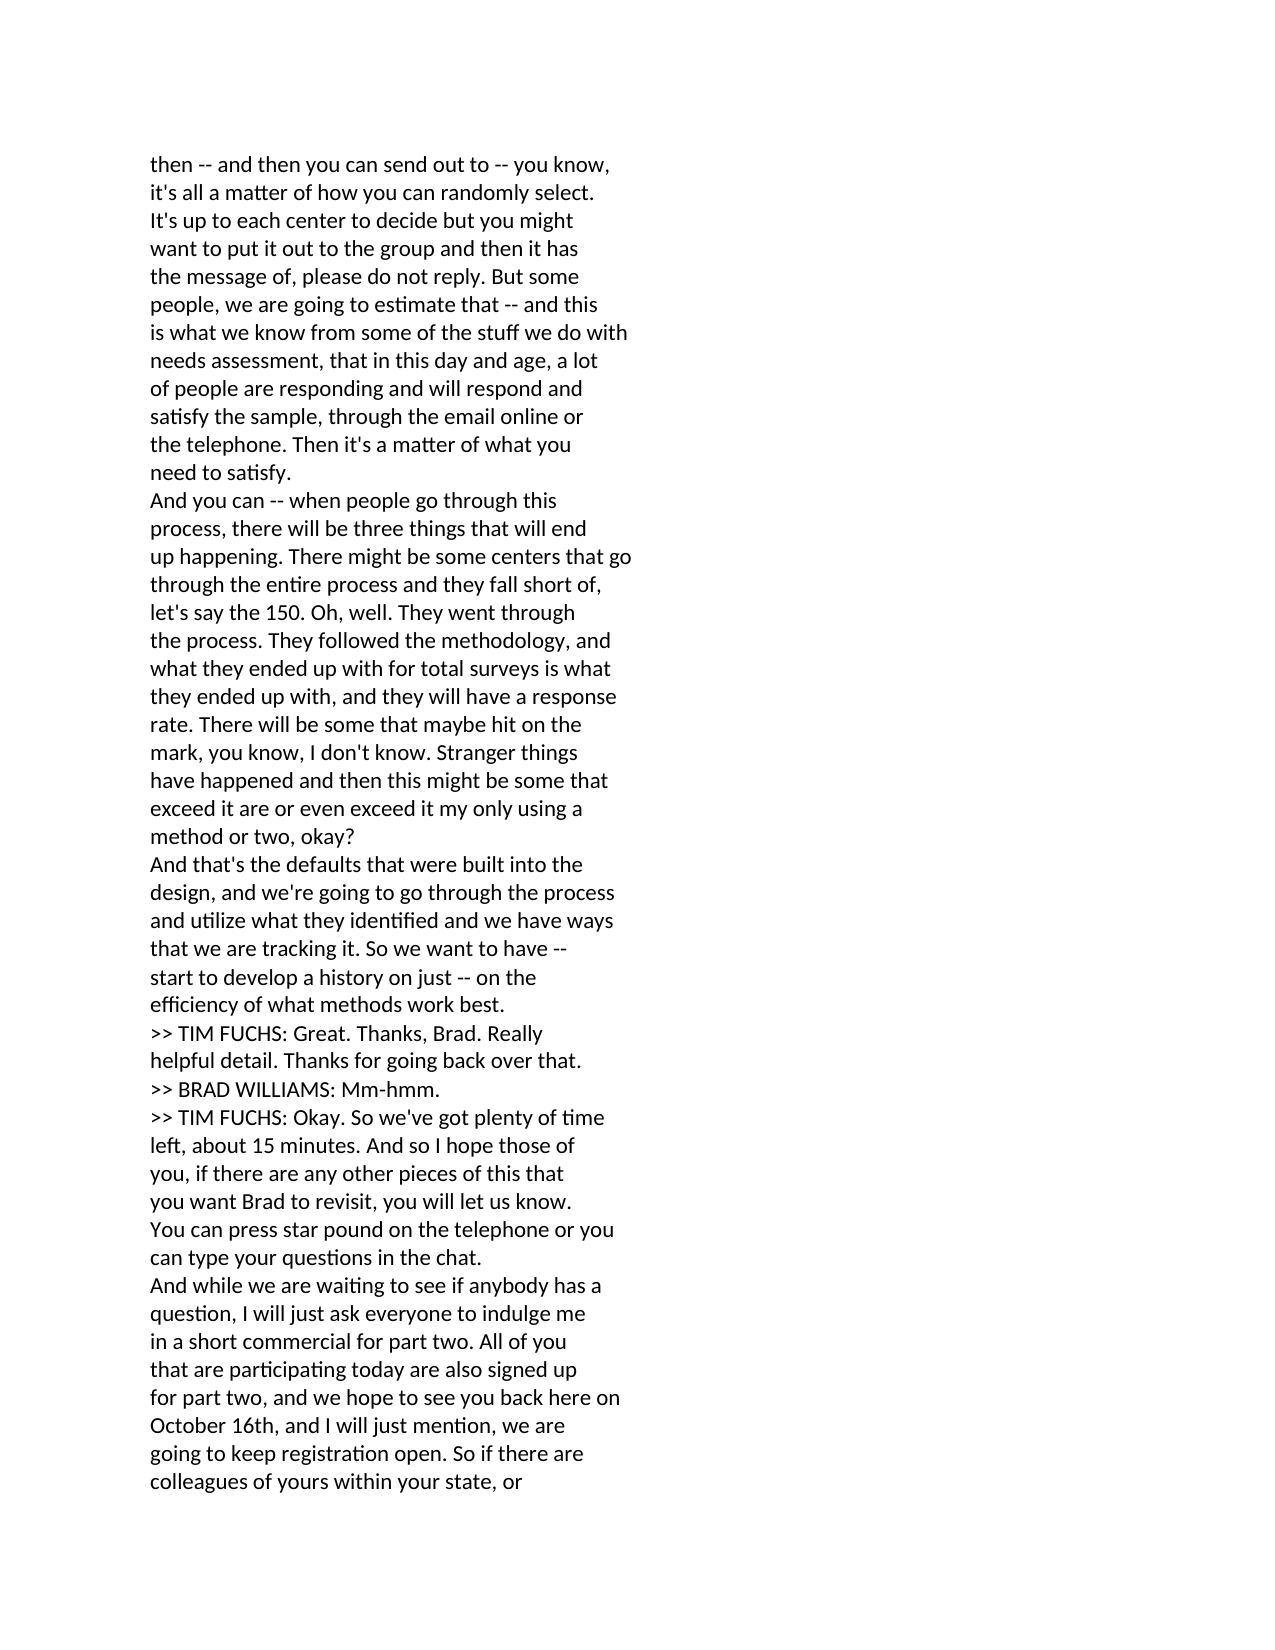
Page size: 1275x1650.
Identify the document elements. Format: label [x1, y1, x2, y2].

text [150, 150, 1125, 1495]
